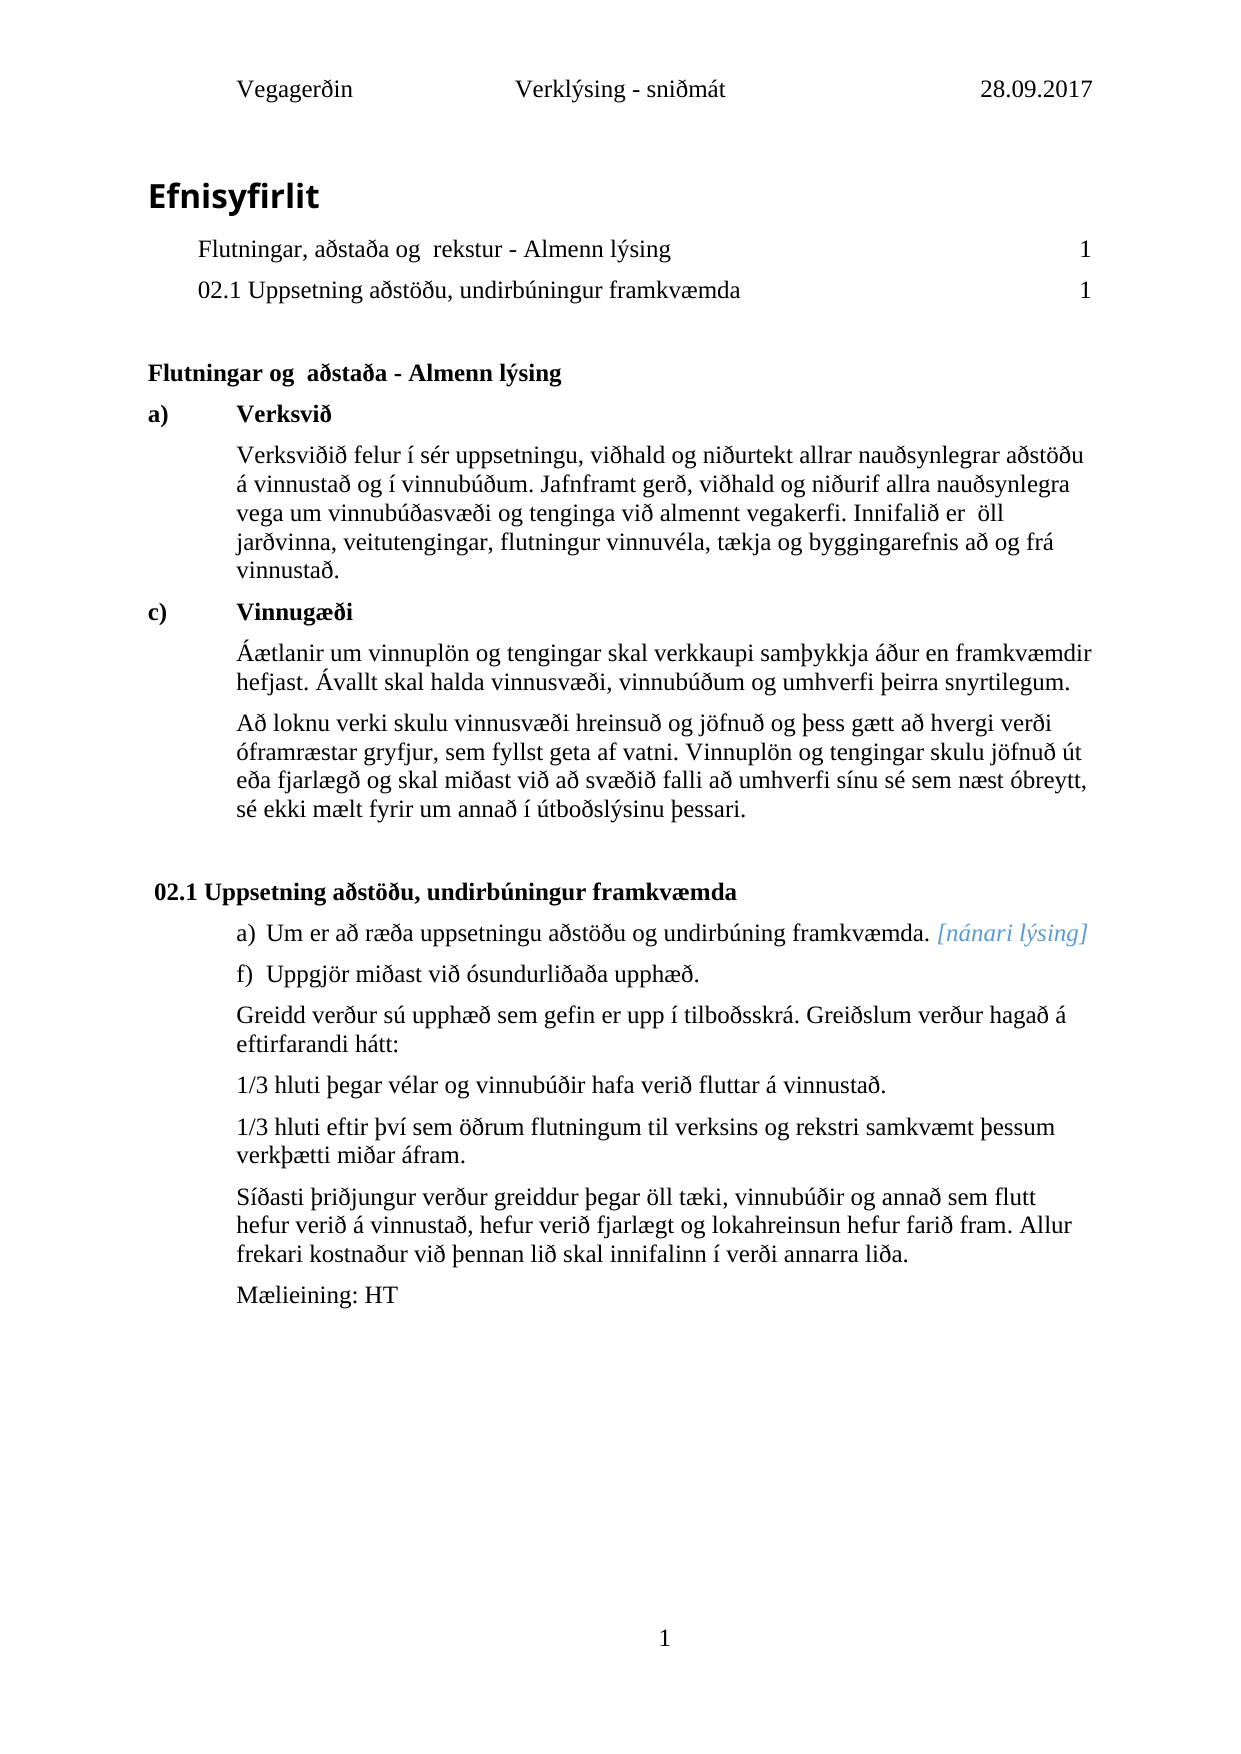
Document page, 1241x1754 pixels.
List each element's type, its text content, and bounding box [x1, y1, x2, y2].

text Að loknu verki skulu vinnusvæði hreinsuð og jöfnuð og þess gætt að hvergi verði óframræstar gryfjur, sem fyllst geta af vatni. Vinnuplön og tengingar skulu jöfnuð út eða fjarlægð og skal miðast við að svæðið falli að umhverfi sínu sé sem næst óbreytt, sé ekki mælt fyrir um annað í útboðslýsinu þessari. [236, 708, 1093, 823]
text 1/3 hluti eftir því sem öðrum flutningum til verksins og rekstri samkvæmt þessum verkþætti miðar áfram. [236, 1112, 1093, 1169]
text f) Uppgjör miðast við ósundurliðaða upphæð. [236, 959, 1093, 988]
text Flutningar og aðstaða - Almenn lýsing [148, 358, 1093, 387]
text Áætlanir um vinnuplön og tengingar skal verkkaupi samþykkja áður en framkvæmdir hefjast. Ávallt skal halda vinnusvæði, vinnubúðum og umhverfi þeirra snyrtilegum. [236, 638, 1093, 695]
text Verksviðið felur í sér uppsetningu, viðhald og niðurtekt allrar nauðsynlegrar aðstöðu á vinnustað og í vinnubúðum. Jafnframt gerð, viðhald og niðurif allra nauðsynlegra vega um vinnubúðasvæði og tenginga við almennt vegakerfi. Innifalið er öll jarðvinna, veitutengingar, flutningur vinnuvéla, tækja og byggingarefnis að og frá vinnustað. [236, 440, 1093, 584]
text a) Um er að ræða uppsetningu aðstöðu og undirbúning framkvæmda. [nánari lýsing] [236, 918, 1093, 947]
text Greidd verður sú upphæð sem gefin er upp í tilboðsskrá. Greiðslum verður hagað á eftirfarandi hátt: [236, 1000, 1093, 1058]
text a) Verksvið [148, 399, 1093, 428]
text Síðasti þriðjungur verður greiddur þegar öll tæki, vinnubúðir og annað sem flutt hefur verið á vinnustað, hefur verið fjarlægt og lokahreinsun hefur farið fram. Allur frekari kostnaður við þennan lið skal innifalinn í verði annarra liða. [236, 1182, 1093, 1268]
text 1/3 hluti þegar vélar og vinnubúðir hafa verið fluttar á vinnustað. [236, 1070, 1093, 1099]
text Mælieining: HT [236, 1280, 1093, 1309]
text c) Vinnugæði [148, 597, 1093, 625]
text 02.1 Uppsetning aðstöðu, undirbúningur framkvæmda [148, 877, 1093, 905]
